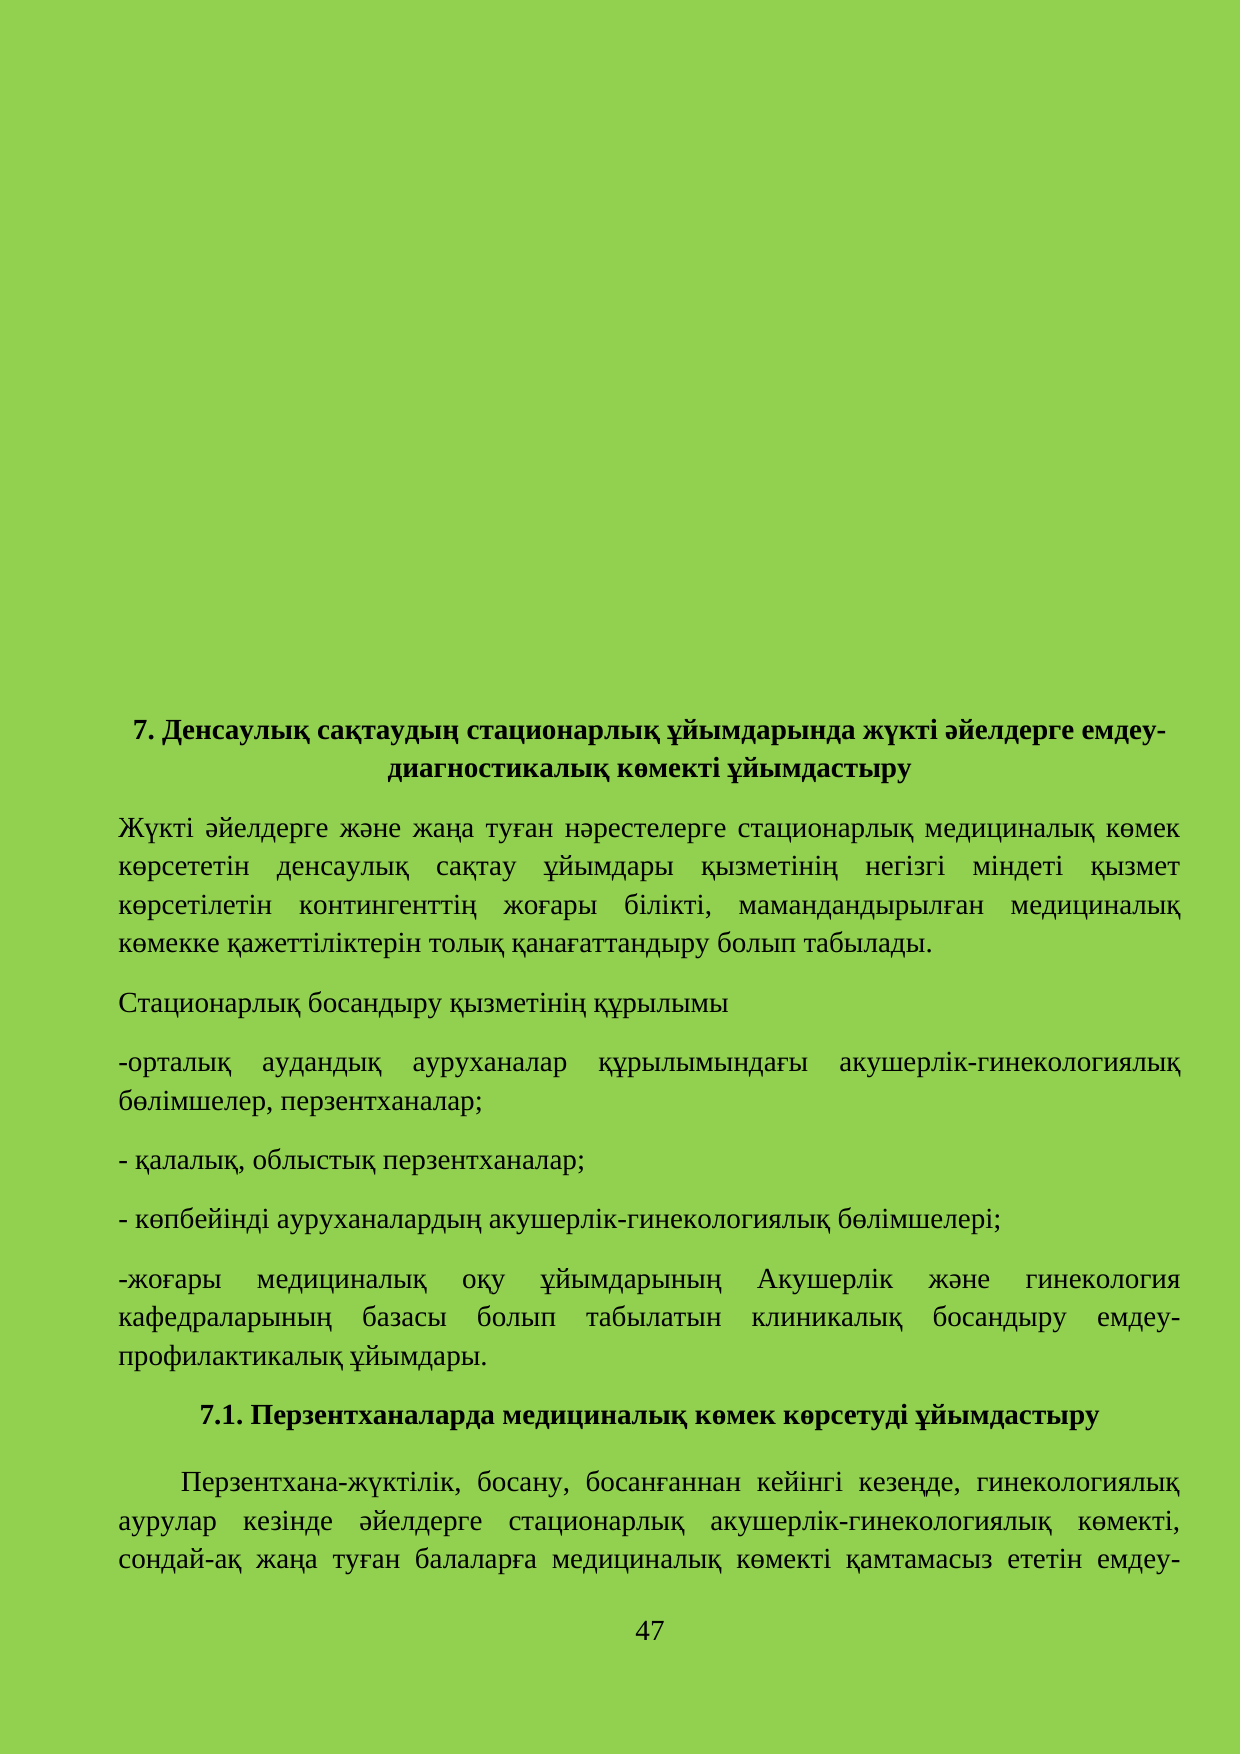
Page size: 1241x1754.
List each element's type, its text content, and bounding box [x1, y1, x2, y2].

text Жүкті әйелдерге және жаңа туған нәрестелерге стационарлық медициналық көмек көрсететін денсаулық сақтау ұйымдары қызметінің негізгі міндеті қызмет көрсетілетін контингенттің жоғары білікті, мамандандырылған медициналық көмекке қажеттіліктерін толық қанағаттандыру болып табылады. [118, 810, 1181, 959]
text -орталық аудандық ауруханалар құрылымындағы акушерлік-гинекологиялық бөлімшелер, перзентханалар; [118, 1044, 1181, 1116]
text Стационарлық босандыру қызметінің құрылымы [118, 985, 1181, 1018]
text - қалалық, облыстық перзентханалар; [118, 1142, 1181, 1176]
text 7. Денсаулық сақтаудың стационарлық ұйымдарында жүкті әйелдерге емдеу-диагностикалық көмекті ұйымдастыру [118, 712, 1181, 784]
text -жоғары медициналық оқу ұйымдарының Акушерлік және гинекология кафедраларының базасы болып табылатын клиникалық босандыру емдеу-профилактикалық ұйымдары. [118, 1261, 1181, 1371]
text 7.1. Перзентханаларда медициналық көмек көрсетуді ұйымдастыру [118, 1397, 1181, 1431]
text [118, 1464, 1181, 1575]
text - көпбейінді ауруханалардың акушерлік-гинекологиялық бөлімшелері; [118, 1201, 1181, 1235]
